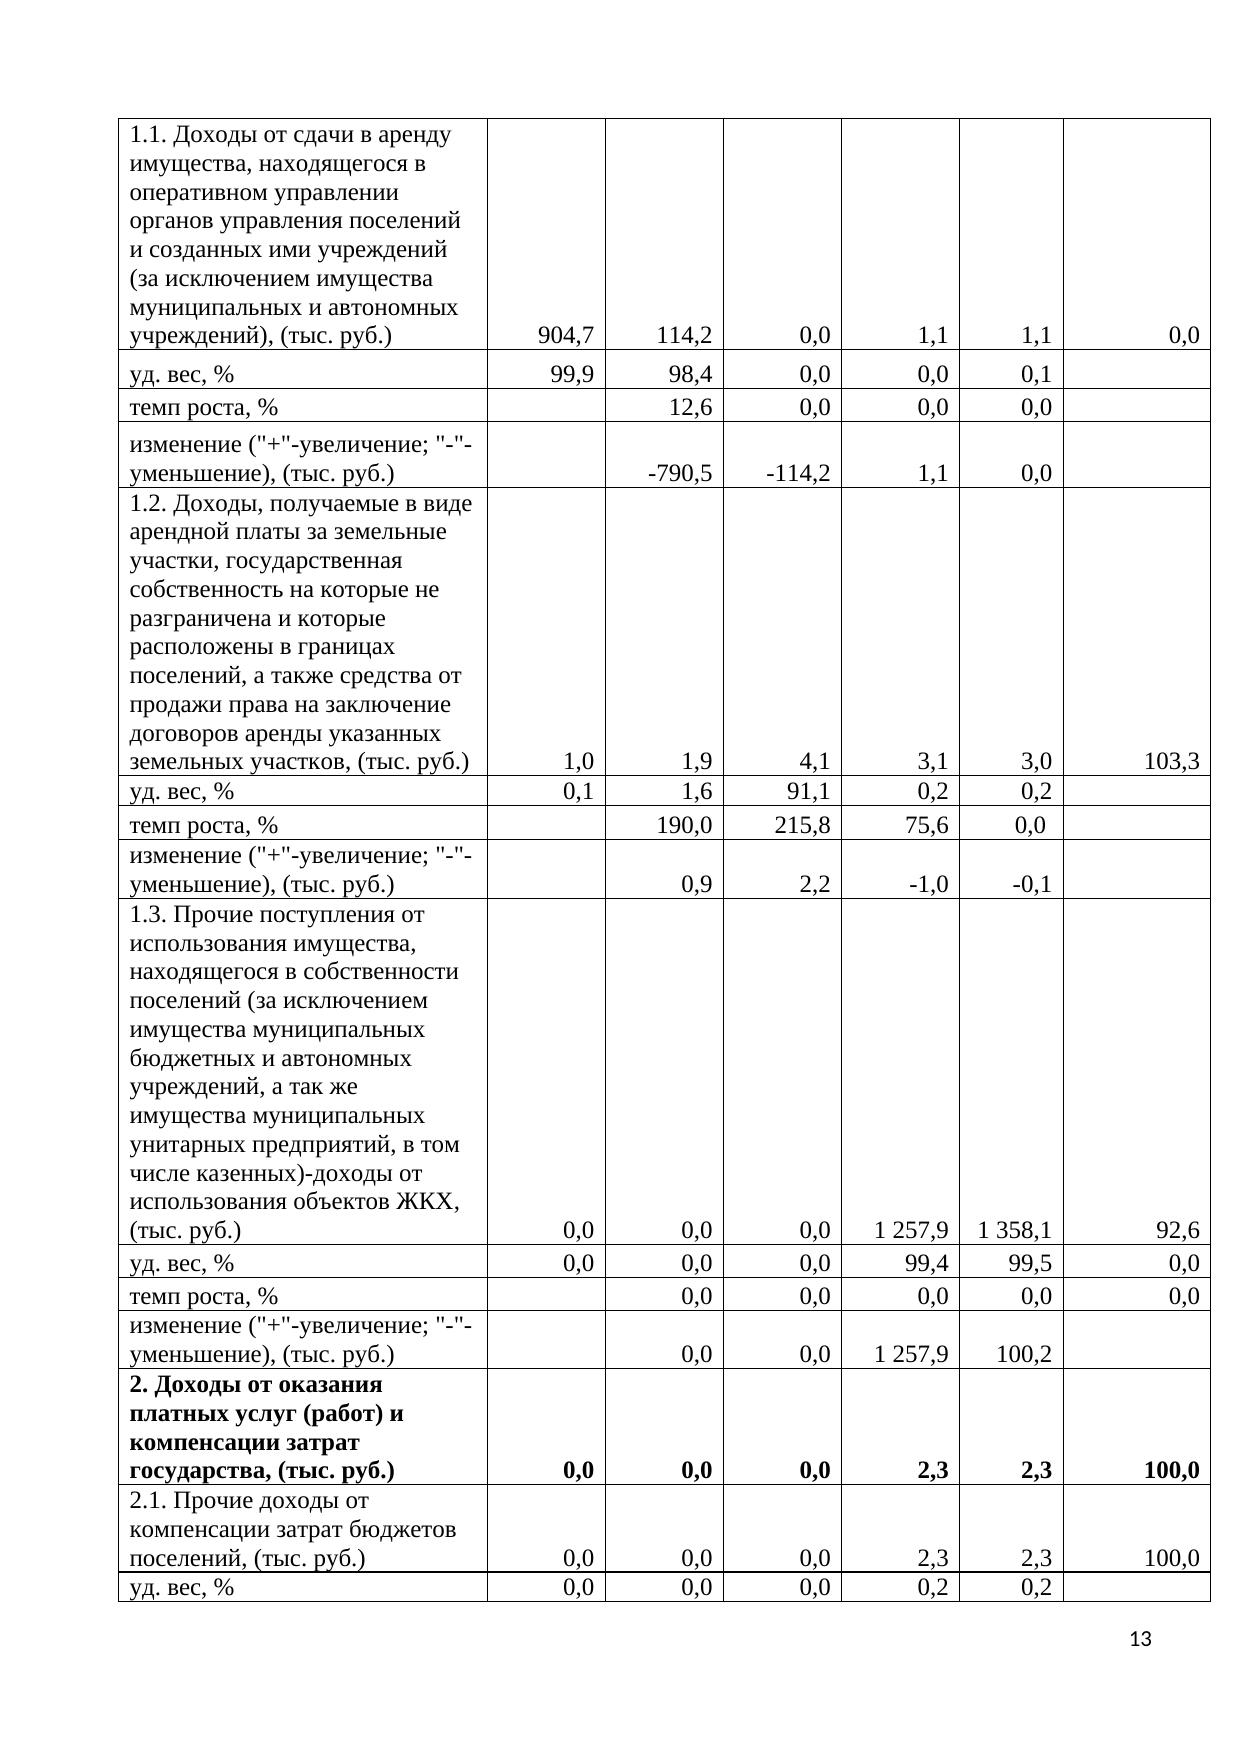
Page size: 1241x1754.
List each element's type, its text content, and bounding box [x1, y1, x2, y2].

table_cell 99,4 [842, 1245, 959, 1277]
table_cell 0,0 [724, 1369, 841, 1484]
table_cell 1,9 [606, 488, 723, 775]
table_cell темп роста, % [119, 1278, 487, 1309]
table_cell 12,6 [606, 389, 723, 421]
table_cell 1.3. Прочие поступления от использования имущества, находящегося в собственности поселений (за исключением имущества муниципальных бюджетных и автономных учреждений, а так же имущества муниципальных унитарных предприятий, в том числе казенных)-доходы от использования объектов ЖКХ, (тыс. руб.) [119, 899, 487, 1244]
table_cell 0,0 [724, 899, 841, 1244]
table_cell 0,2 [842, 1573, 959, 1601]
table_cell 2. Доходы от оказания платных услуг (работ) и компенсации затрат государства, (тыс. руб.) [119, 1369, 487, 1484]
table_cell 190,0 [606, 806, 723, 839]
table_cell [1064, 1573, 1210, 1601]
table_cell -114,2 [724, 422, 841, 487]
table_cell 0,1 [960, 350, 1063, 388]
table_cell 215,8 [724, 806, 841, 839]
table_cell 0,0 [1064, 1278, 1210, 1309]
table_cell 2,2 [724, 840, 841, 898]
table_cell 2,3 [960, 1485, 1063, 1571]
table_cell [1064, 350, 1210, 388]
table_cell 0,0 [842, 1278, 959, 1309]
table_cell 0,0 [488, 1369, 605, 1484]
table_cell 1 257,9 [842, 1311, 959, 1368]
table_cell 99,5 [960, 1245, 1063, 1277]
table_cell 0,0 [960, 1278, 1063, 1309]
table_cell 0,2 [960, 776, 1063, 805]
table_cell 2.1. Прочие доходы от компенсации затрат бюджетов поселений, (тыс. руб.) [119, 1485, 487, 1571]
table_cell уд. вес, % [119, 1245, 487, 1277]
table_cell 0,0 [960, 806, 1063, 839]
table_cell 2,3 [960, 1369, 1063, 1484]
table_cell 0,0 [960, 389, 1063, 421]
table_cell -790,5 [606, 422, 723, 487]
table_cell 100,2 [960, 1311, 1063, 1368]
table_cell [1064, 1311, 1210, 1368]
table_cell 0,0 [724, 1311, 841, 1368]
table_cell 0,0 [724, 350, 841, 388]
table_cell 0,0 [724, 1573, 841, 1601]
table_cell [488, 422, 605, 487]
table_cell 91,1 [724, 776, 841, 805]
table_cell [488, 1311, 605, 1368]
table_cell 0,9 [606, 840, 723, 898]
table_cell 103,3 [1064, 488, 1210, 775]
table_cell 0,0 [488, 1485, 605, 1571]
table_cell 2,3 [842, 1369, 959, 1484]
table_cell 99,9 [488, 350, 605, 388]
table_cell темп роста, % [119, 806, 487, 839]
table_cell [1064, 806, 1210, 839]
table_cell [1064, 776, 1210, 805]
table_cell 4,1 [724, 488, 841, 775]
table_cell 1 257,9 [842, 899, 959, 1244]
table_cell изменение ("+"-увеличение; "-"-уменьшение), (тыс. руб.) [119, 422, 487, 487]
table_cell 1,1 [960, 119, 1063, 349]
table_cell 3,1 [842, 488, 959, 775]
table_cell 0,2 [960, 1573, 1063, 1601]
table_cell -0,1 [960, 840, 1063, 898]
table_cell [1064, 422, 1210, 487]
table_cell 0,0 [606, 899, 723, 1244]
table_cell 0,0 [606, 1485, 723, 1571]
table_cell 0,0 [488, 899, 605, 1244]
table_cell 0,0 [842, 350, 959, 388]
table_cell 1.2. Доходы, получаемые в виде арендной платы за земельные участки, государственная собственность на которые не разграничена и которые расположены в границах поселений, а также средства от продажи права на заключение договоров аренды указанных земельных участков, (тыс. руб.) [119, 488, 487, 775]
table_cell 0,0 [488, 1245, 605, 1277]
table_cell 2,3 [842, 1485, 959, 1571]
table_cell 0,1 [488, 776, 605, 805]
table_cell 92,6 [1064, 899, 1210, 1244]
table_cell 0,0 [606, 1311, 723, 1368]
table_cell 3,0 [960, 488, 1063, 775]
table_cell 1,1 [842, 119, 959, 349]
table_cell уд. вес, % [119, 776, 487, 805]
table_cell 100,0 [1064, 1485, 1210, 1571]
table_cell [488, 840, 605, 898]
table_cell [1064, 840, 1210, 898]
table_cell 0,0 [1064, 119, 1210, 349]
table_cell уд. вес, % [119, 350, 487, 388]
table_cell 1 358,1 [960, 899, 1063, 1244]
table_cell 0,0 [724, 1278, 841, 1309]
table_cell [488, 389, 605, 421]
table_cell уд. вес, % [119, 1573, 487, 1601]
table_cell 0,0 [606, 1278, 723, 1309]
table_cell [488, 806, 605, 839]
table_cell 0,0 [724, 389, 841, 421]
table_cell 1,1 [842, 422, 959, 487]
table_cell 0,0 [488, 1573, 605, 1601]
table_cell 0,0 [724, 1245, 841, 1277]
table_cell 904,7 [488, 119, 605, 349]
table_cell 75,6 [842, 806, 959, 839]
table_cell изменение ("+"-увеличение; "-"-уменьшение), (тыс. руб.) [119, 840, 487, 898]
table_cell 0,0 [606, 1245, 723, 1277]
table_cell 0,0 [724, 1485, 841, 1571]
table_cell 0,2 [842, 776, 959, 805]
table_cell темп роста, % [119, 389, 487, 421]
table_cell -1,0 [842, 840, 959, 898]
table_cell изменение ("+"-увеличение; "-"-уменьшение), (тыс. руб.) [119, 1311, 487, 1368]
table_cell 0,0 [842, 389, 959, 421]
table_cell 0,0 [1064, 1245, 1210, 1277]
table_cell [1064, 389, 1210, 421]
table_cell [488, 1278, 605, 1309]
table_cell 1.1. Доходы от сдачи в аренду имущества, находящегося в оперативном управлении органов управления поселений и созданных ими учреждений (за исключением имущества муниципальных и автономных учреждений), (тыс. руб.) [119, 119, 487, 349]
table_cell 98,4 [606, 350, 723, 388]
table_cell 1,6 [606, 776, 723, 805]
table_cell 114,2 [606, 119, 723, 349]
table_cell 0,0 [724, 119, 841, 349]
table_cell 0,0 [960, 422, 1063, 487]
table_cell 1,0 [488, 488, 605, 775]
table_cell 100,0 [1064, 1369, 1210, 1484]
table_cell 0,0 [606, 1573, 723, 1601]
table_cell 0,0 [606, 1369, 723, 1484]
